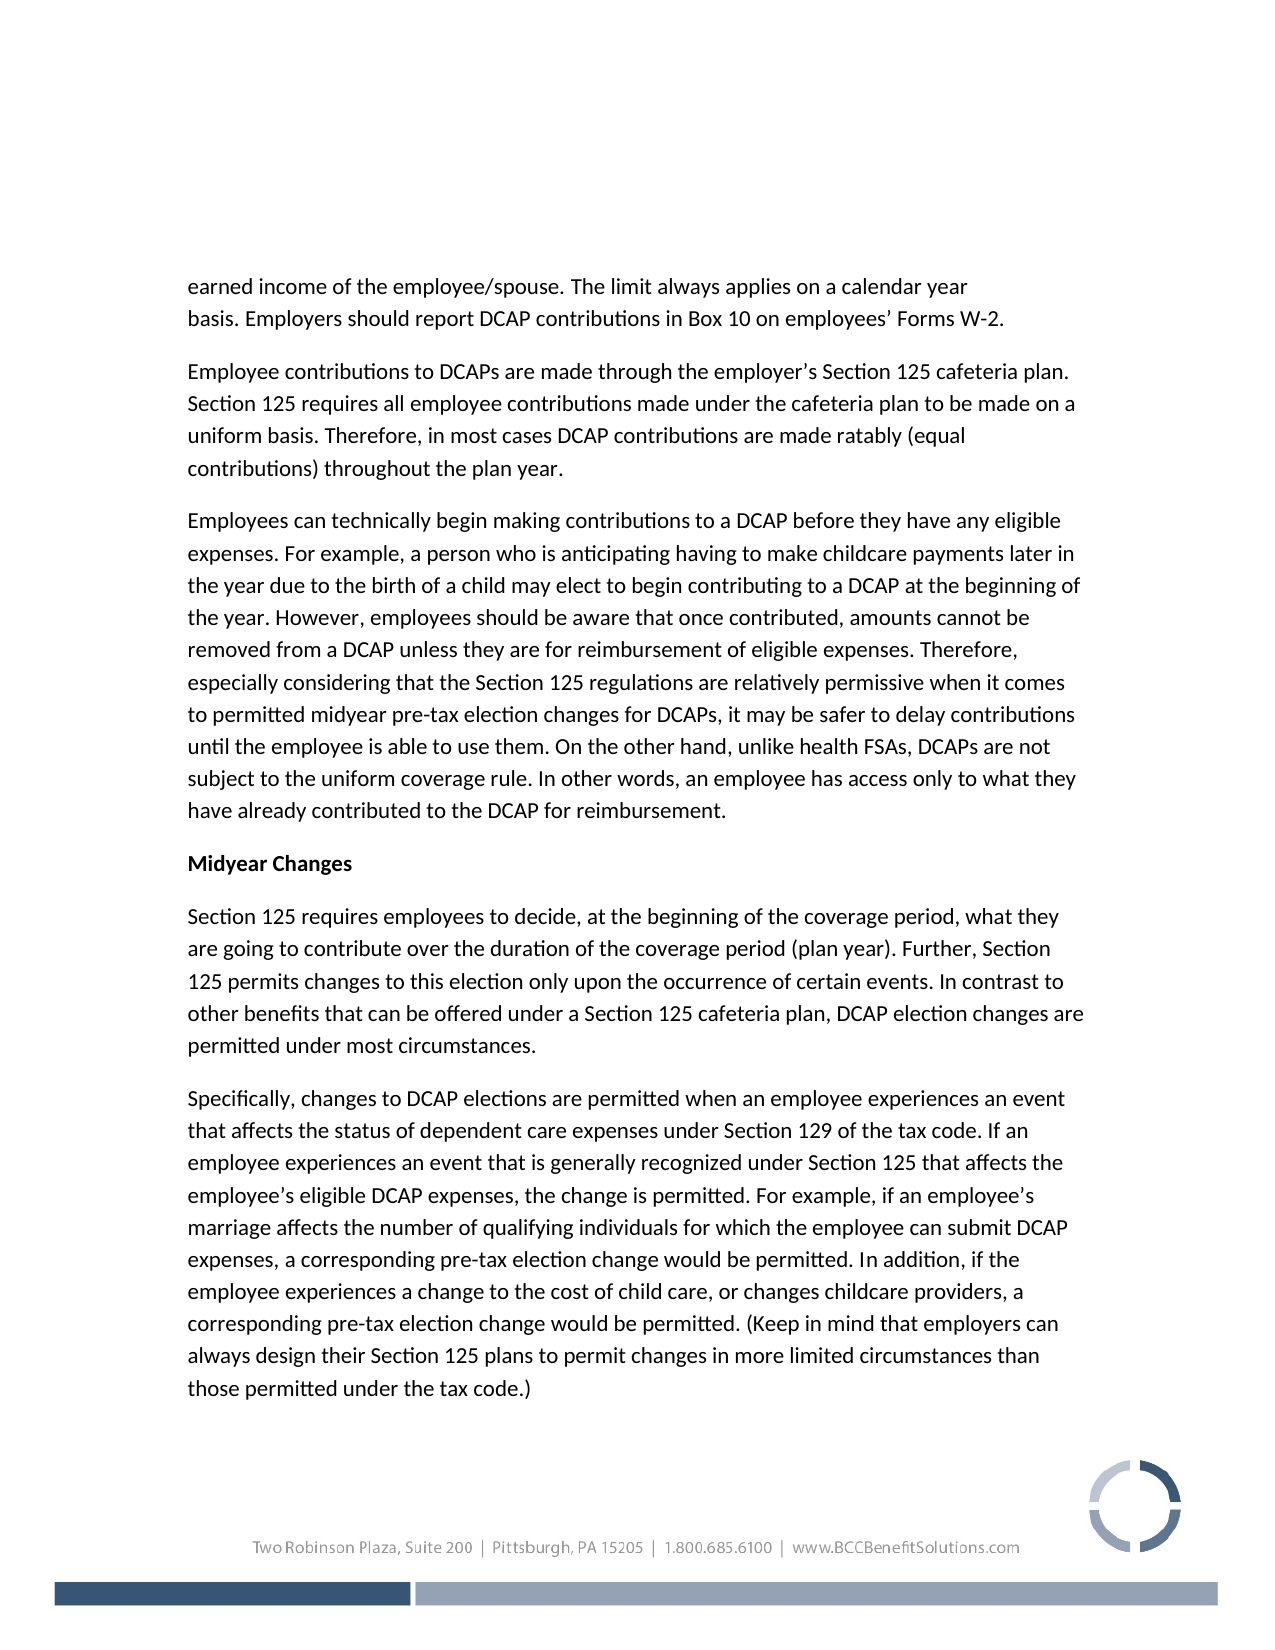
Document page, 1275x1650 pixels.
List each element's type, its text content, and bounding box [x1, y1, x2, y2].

text Employee contributions to DCAPs are made through the employer’s Section 125 cafeteria plan. Section 125 requires all employee contributions made under the cafeteria plan to be made on a uniform basis. Therefore, in most cases DCAP contributions are made ratably (equal contributions) throughout the plan year. [187, 357, 1087, 482]
text Employees can technically begin making contributions to a DCAP before they have any eligible expenses. For example, a person who is anticipating having to make childcare payments later in the year due to the birth of a child may elect to begin contributing to a DCAP at the beginning of the year. However, employees should be aware that once contributed, amounts cannot be removed from a DCAP unless they are for reimbursement of eligible expenses. Therefore, especially considering that the Section 125 regulations are relatively permissive when it comes to permitted midyear pre-tax election changes for DCAPs, it may be safer to delay contributions until the employee is able to use them. On the other hand, unlike health FSAs, DCAPs are not subject to the uniform coverage rule. In other words, an employee has access only to what they have already contributed to the DCAP for reimbursement. [187, 507, 1087, 824]
picture [0, 1412, 1272, 1648]
text Specifically, changes to DCAP elections are permitted when an employee experiences an event that affects the status of dependent care expenses under Section 129 of the tax code. If an employee experiences an event that is generally recognized under Section 125 that affects the employee’s eligible DCAP expenses, the change is permitted. For example, if an employee’s marriage affects the number of qualifying individuals for which the employee can submit DCAP expenses, a corresponding pre-tax election change would be permitted. In addition, if the employee experiences a change to the cost of child care, or changes childcare providers, a corresponding pre-tax election change would be permitted. (Keep in mind that employers can always design their Section 125 plans to permit changes in more limited circumstances than those permitted under the tax code.) [187, 1084, 1087, 1402]
text Midyear Changes [187, 849, 1087, 877]
text Section 125 requires employees to decide, at the beginning of the coverage period, what they are going to contribute over the duration of the coverage period (plan year). Further, Section 125 permits changes to this election only upon the occurrence of certain events. In contrast to other benefits that can be offered under a Section 125 cafeteria plan, DCAP election changes are permitted under most circumstances. [187, 902, 1087, 1059]
